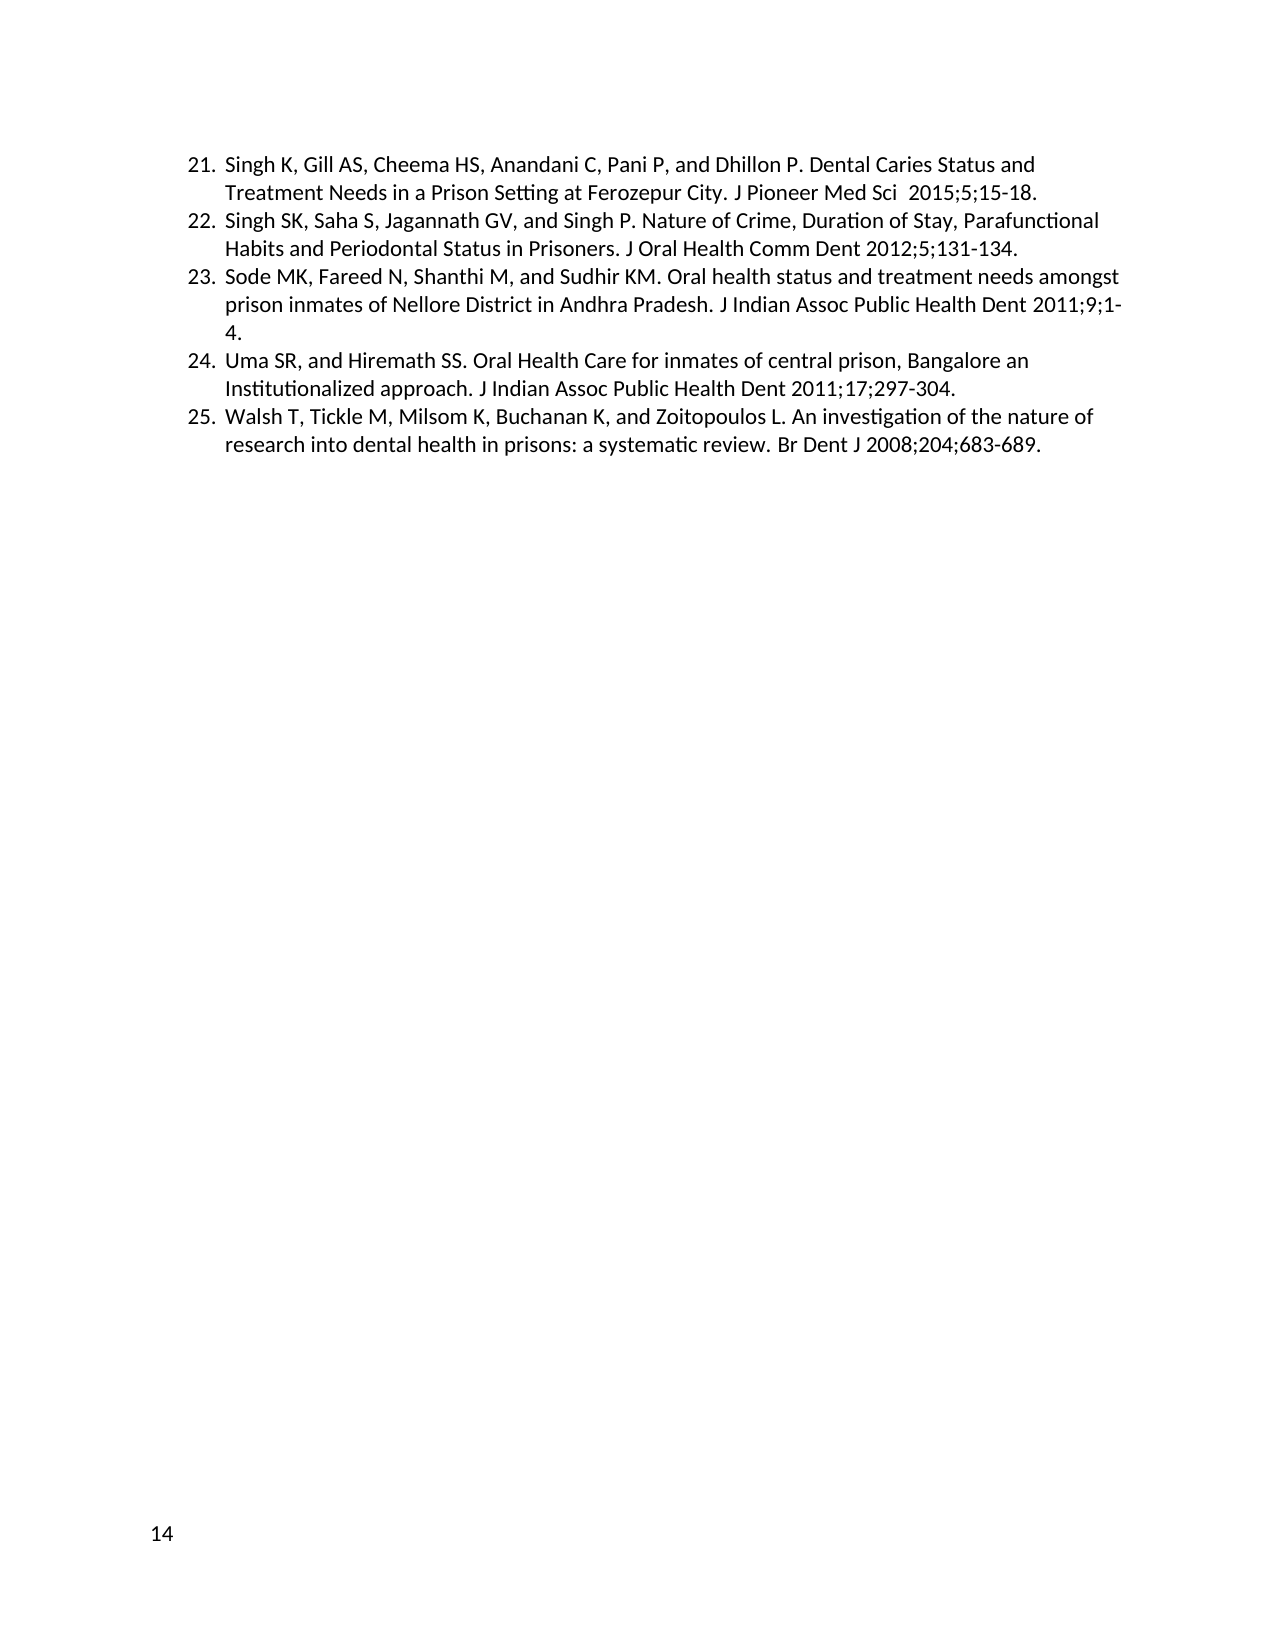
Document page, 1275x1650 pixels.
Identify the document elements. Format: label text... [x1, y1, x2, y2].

list Walsh T, Tickle M, Milsom K, Buchanan K, and Zoitopoulos L. An investigation of the nature of research into dental health in prisons: a systematic review. Br Dent J 2008;204;683-689. [187, 402, 1125, 458]
list Sode MK, Fareed N, Shanthi M, and Sudhir KM. Oral health status and treatment needs amongst prison inmates of Nellore District in Andhra Pradesh. J Indian Assoc Public Health Dent 2011;9;1-4. [187, 262, 1125, 346]
list Singh K, Gill AS, Cheema HS, Anandani C, Pani P, and Dhillon P. Dental Caries Status and Treatment Needs in a Prison Setting at Ferozepur City. J Pioneer Med Sci 2015;5;15-18. [187, 150, 1125, 206]
list Uma SR, and Hiremath SS. Oral Health Care for inmates of central prison, Bangalore an Institutionalized approach. J Indian Assoc Public Health Dent 2011;17;297-304. [187, 346, 1125, 402]
list Singh SK, Saha S, Jagannath GV, and Singh P. Nature of Crime, Duration of Stay, Parafunctional Habits and Periodontal Status in Prisoners. J Oral Health Comm Dent 2012;5;131-134. [187, 206, 1125, 262]
